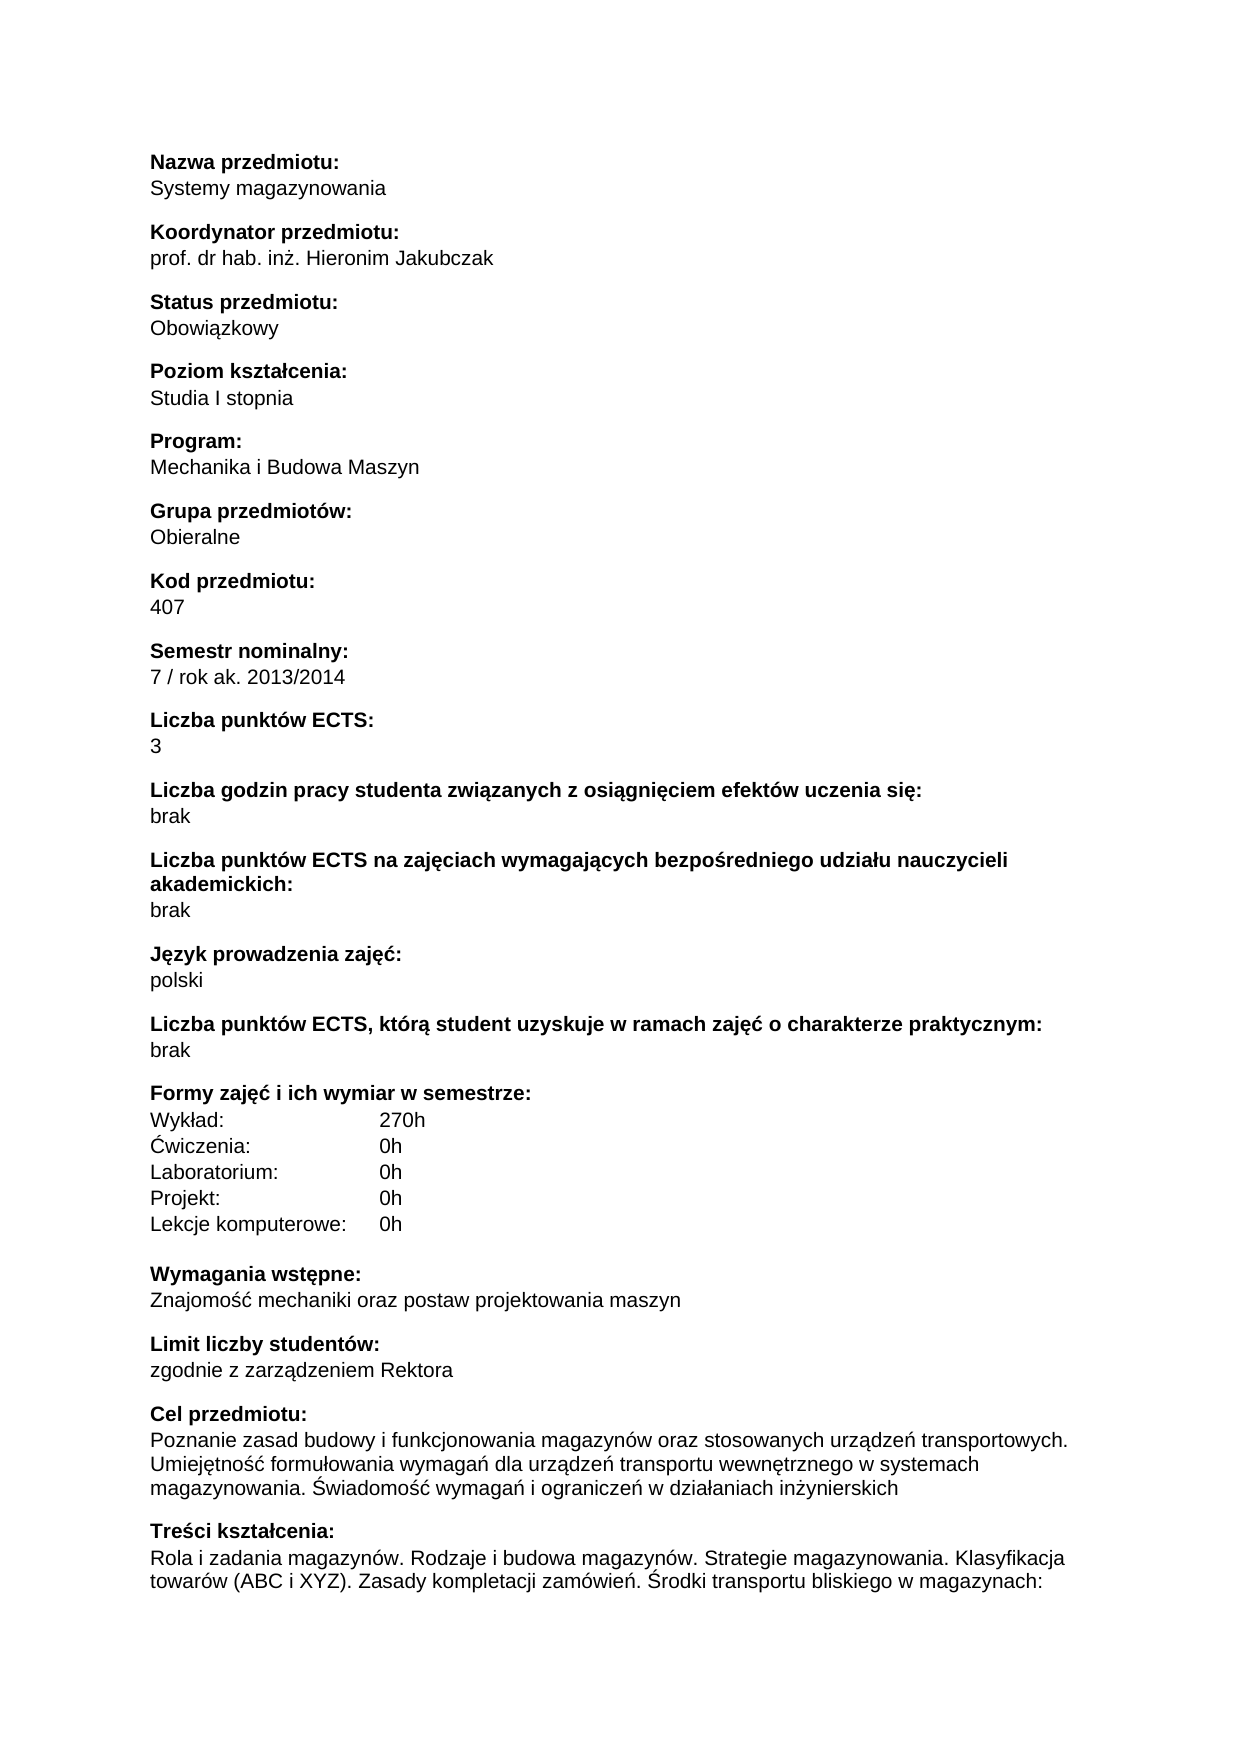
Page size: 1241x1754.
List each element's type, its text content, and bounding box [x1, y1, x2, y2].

text Status przedmiotu: [150, 289, 1090, 313]
table_cell Laboratorium: [140, 1160, 367, 1184]
text Systemy magazynowania [150, 176, 1090, 200]
text Poznanie zasad budowy i funkcjonowania magazynów oraz stosowanych urządzeń transportowych. Umiejętność formułowania wymagań dla urządzeń transportu wewnętrznego w systemach magazynowania. Świadomość wymagań i ograniczeń w działaniach inżynierskich [150, 1428, 1090, 1499]
text Mechanika i Budowa Maszyn [150, 455, 1090, 479]
text Kod przedmiotu: [150, 569, 1090, 593]
table_cell 0h [369, 1184, 597, 1210]
text polski [150, 968, 1090, 992]
text Język prowadzenia zajęć: [150, 942, 1090, 966]
text brak [150, 1037, 1090, 1061]
text Treści kształcenia: [150, 1519, 1090, 1543]
table_cell 0h [369, 1158, 597, 1184]
text Cel przedmiotu: [150, 1402, 1090, 1426]
text 407 [150, 595, 1090, 619]
text Liczba punktów ECTS: [150, 708, 1090, 732]
text 3 [150, 734, 1090, 758]
text Znajomość mechaniki oraz postaw projektowania maszyn [150, 1288, 1090, 1312]
table_cell Lekcje komputerowe: [140, 1212, 367, 1236]
text 7 / rok ak. 2013/2014 [150, 664, 1090, 688]
text brak [150, 898, 1090, 922]
text prof. dr hab. inż. Hieronim Jakubczak [150, 246, 1090, 270]
text Studia I stopnia [150, 385, 1090, 409]
text Nazwa przedmiotu: [150, 150, 1090, 174]
text Liczba godzin pracy studenta związanych z osiągnięciem efektów uczenia się: [150, 778, 1090, 802]
table_header Wykład: [140, 1108, 367, 1132]
table_cell 0h [369, 1210, 597, 1236]
text Grupa przedmiotów: [150, 499, 1090, 523]
text Obowiązkowy [150, 316, 1090, 339]
text Wymagania wstępne: [150, 1262, 1090, 1286]
text Koordynator przedmiotu: [150, 220, 1090, 244]
text Formy zajęć i ich wymiar w semestrze: [150, 1081, 1090, 1105]
table_cell 0h [369, 1132, 597, 1158]
text Poziom kształcenia: [150, 359, 1090, 383]
table_header 270h [369, 1108, 597, 1132]
text Program: [150, 429, 1090, 453]
text brak [150, 804, 1090, 828]
table_cell Projekt: [140, 1186, 367, 1210]
text Semestr nominalny: [150, 638, 1090, 662]
text Liczba punktów ECTS, którą student uzyskuje w ramach zajęć o charakterze praktycznym: [150, 1011, 1090, 1035]
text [150, 1545, 1090, 1593]
table_cell Ćwiczenia: [140, 1134, 367, 1158]
text Liczba punktów ECTS na zajęciach wymagających bezpośredniego udziału nauczycieli akademickich: [150, 848, 1090, 896]
text Limit liczby studentów: [150, 1332, 1090, 1356]
text Obieralne [150, 525, 1090, 549]
text zgodnie z zarządzeniem Rektora [150, 1358, 1090, 1382]
